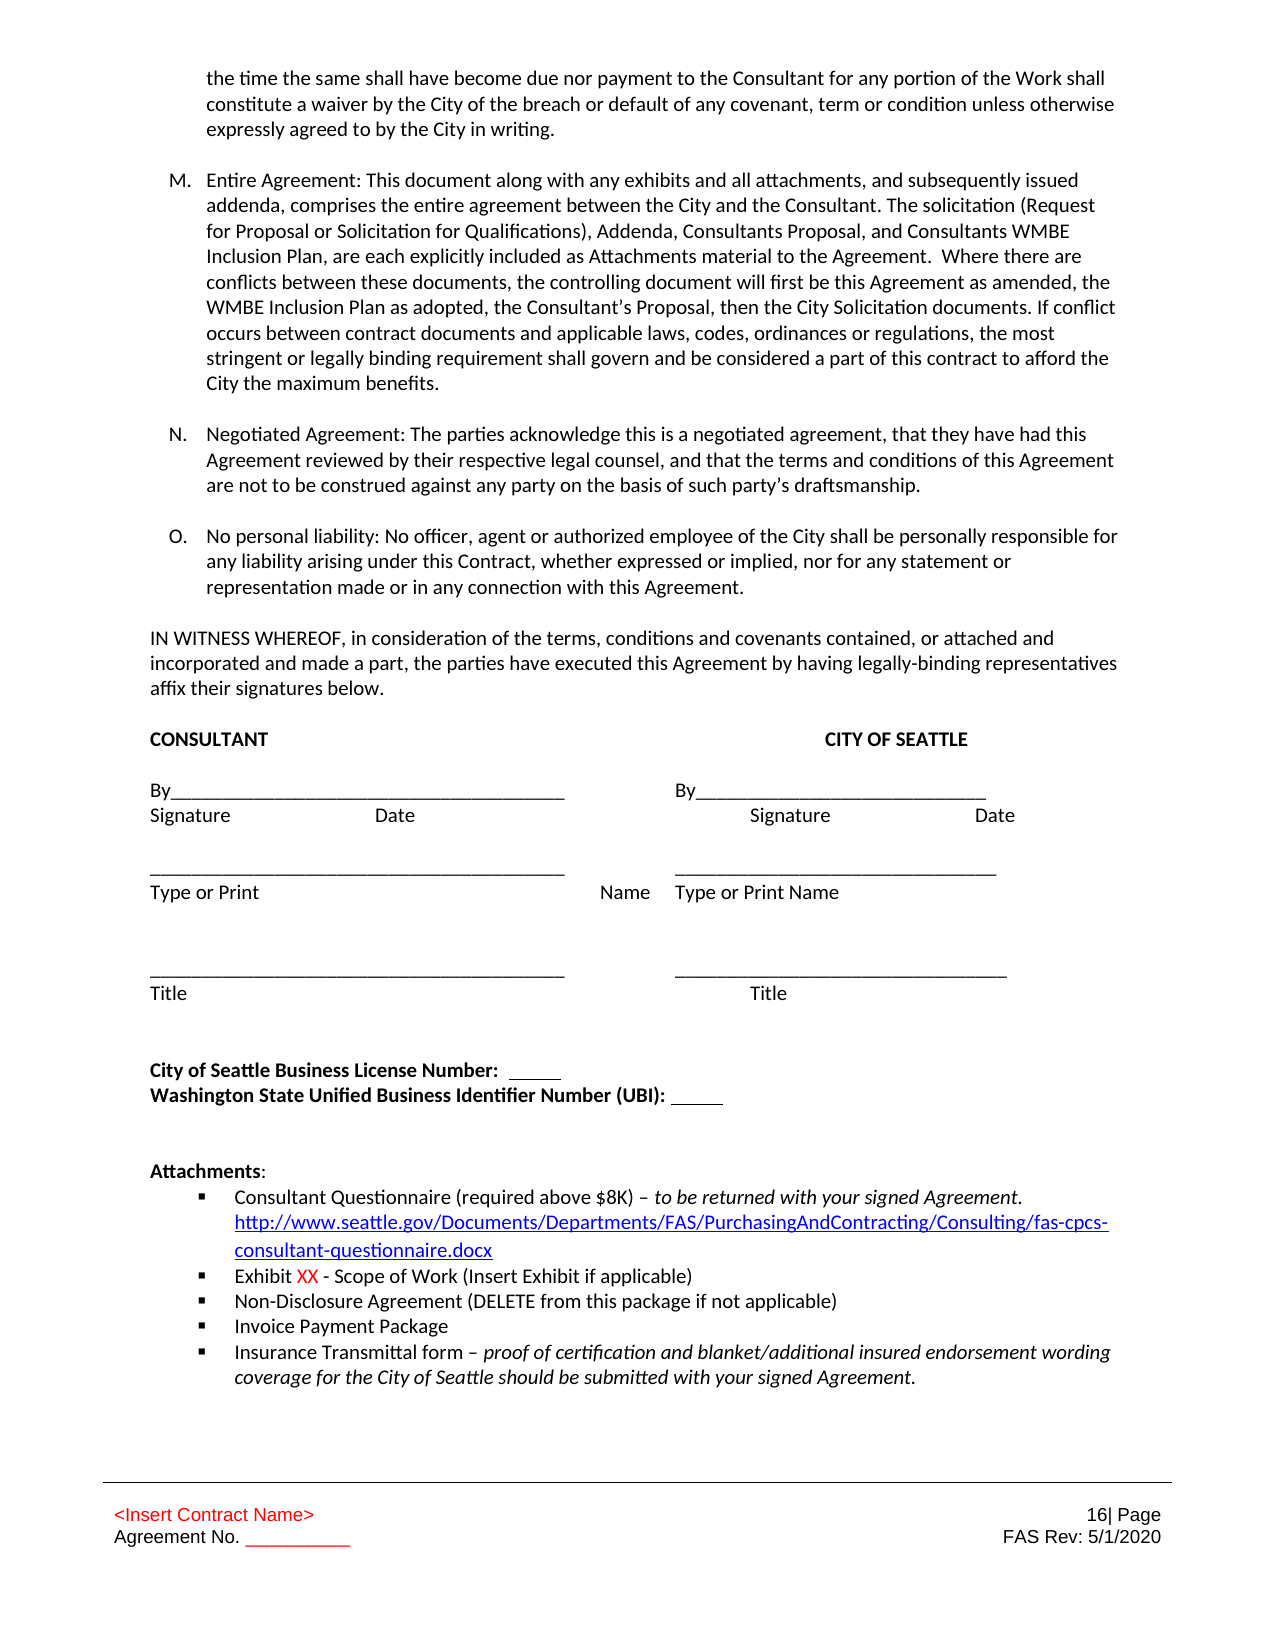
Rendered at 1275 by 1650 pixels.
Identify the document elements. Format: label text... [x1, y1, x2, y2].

list Entire Agreement: This document along with any exhibits and all attachments, and subsequently issued addenda, comprises the entire agreement between the City and the Consultant. The solicitation (Request for Proposal or Solicitation for Qualifications), Addenda, Consultants Proposal, and Consultants WMBE Inclusion Plan, are each explicitly included as Attachments material to the Agreement. Where there are conflicts between these documents, the controlling document will first be this Agreement as amended, the WMBE Inclusion Plan as adopted, the Consultant’s Proposal, then the City Solicitation documents. If conflict occurs between contract documents and applicable laws, codes, ordinances or regulations, the most stringent or legally binding requirement shall govern and be considered a part of this contract to afford the City the maximum benefits. [169, 167, 1125, 396]
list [169, 66, 1125, 142]
text ________________________________________ ________________________________ [150, 955, 1125, 981]
list Exhibit XX - Scope of Work (Insert Exhibit if applicable) [197, 1263, 1125, 1288]
text Type or Print Name Type or Print Name [150, 879, 1125, 904]
text Washington State Unified Business Identifier Number (UBI): [150, 1082, 1125, 1108]
text Signature Date Signature Date [150, 803, 1125, 828]
list No personal liability: No officer, agent or authorized employee of the City shall be personally responsible for any liability arising under this Contract, whether expressed or implied, nor for any statement or representation made or in any connection with this Agreement. [169, 523, 1125, 599]
list Consultant Questionnaire (required above $8K) – to be returned with your signed Agreement. http://www.seattle.gov/Documents/Departments/FAS/PurchasingAndContracting/Consulting/fas-cpcs-consultant-questionnaire.docx [197, 1184, 1125, 1263]
text IN WITNESS WHEREOF, in consideration of the terms, conditions and covenants contained, or attached and incorporated and made a part, the parties have executed this Agreement by having legally-binding representatives affix their signatures below. [150, 625, 1125, 701]
text CONSULTANT CITY OF SEATTLE [150, 726, 1125, 752]
text City of Seattle Business License Number: [150, 1057, 1125, 1082]
text Title Title [150, 981, 1125, 1006]
list Negotiated Agreement: The parties acknowledge this is a negotiated agreement, that they have had this Agreement reviewed by their respective legal counsel, and that the terms and conditions of this Agreement are not to be construed against any party on the basis of such party’s draftsmanship. [169, 421, 1125, 498]
list Invoice Payment Package [197, 1314, 1125, 1339]
list Non-Disclosure Agreement (DELETE from this package if not applicable) [197, 1288, 1125, 1314]
text Attachments: [150, 1158, 1125, 1184]
text ________________________________________ _______________________________ [150, 853, 1125, 879]
text By______________________________________ By____________________________ [150, 777, 1125, 803]
list Insurance Transmittal form – proof of certification and blanket/additional insured endorsement wording coverage for the City of Seattle should be submitted with your signed Agreement. [197, 1339, 1125, 1390]
